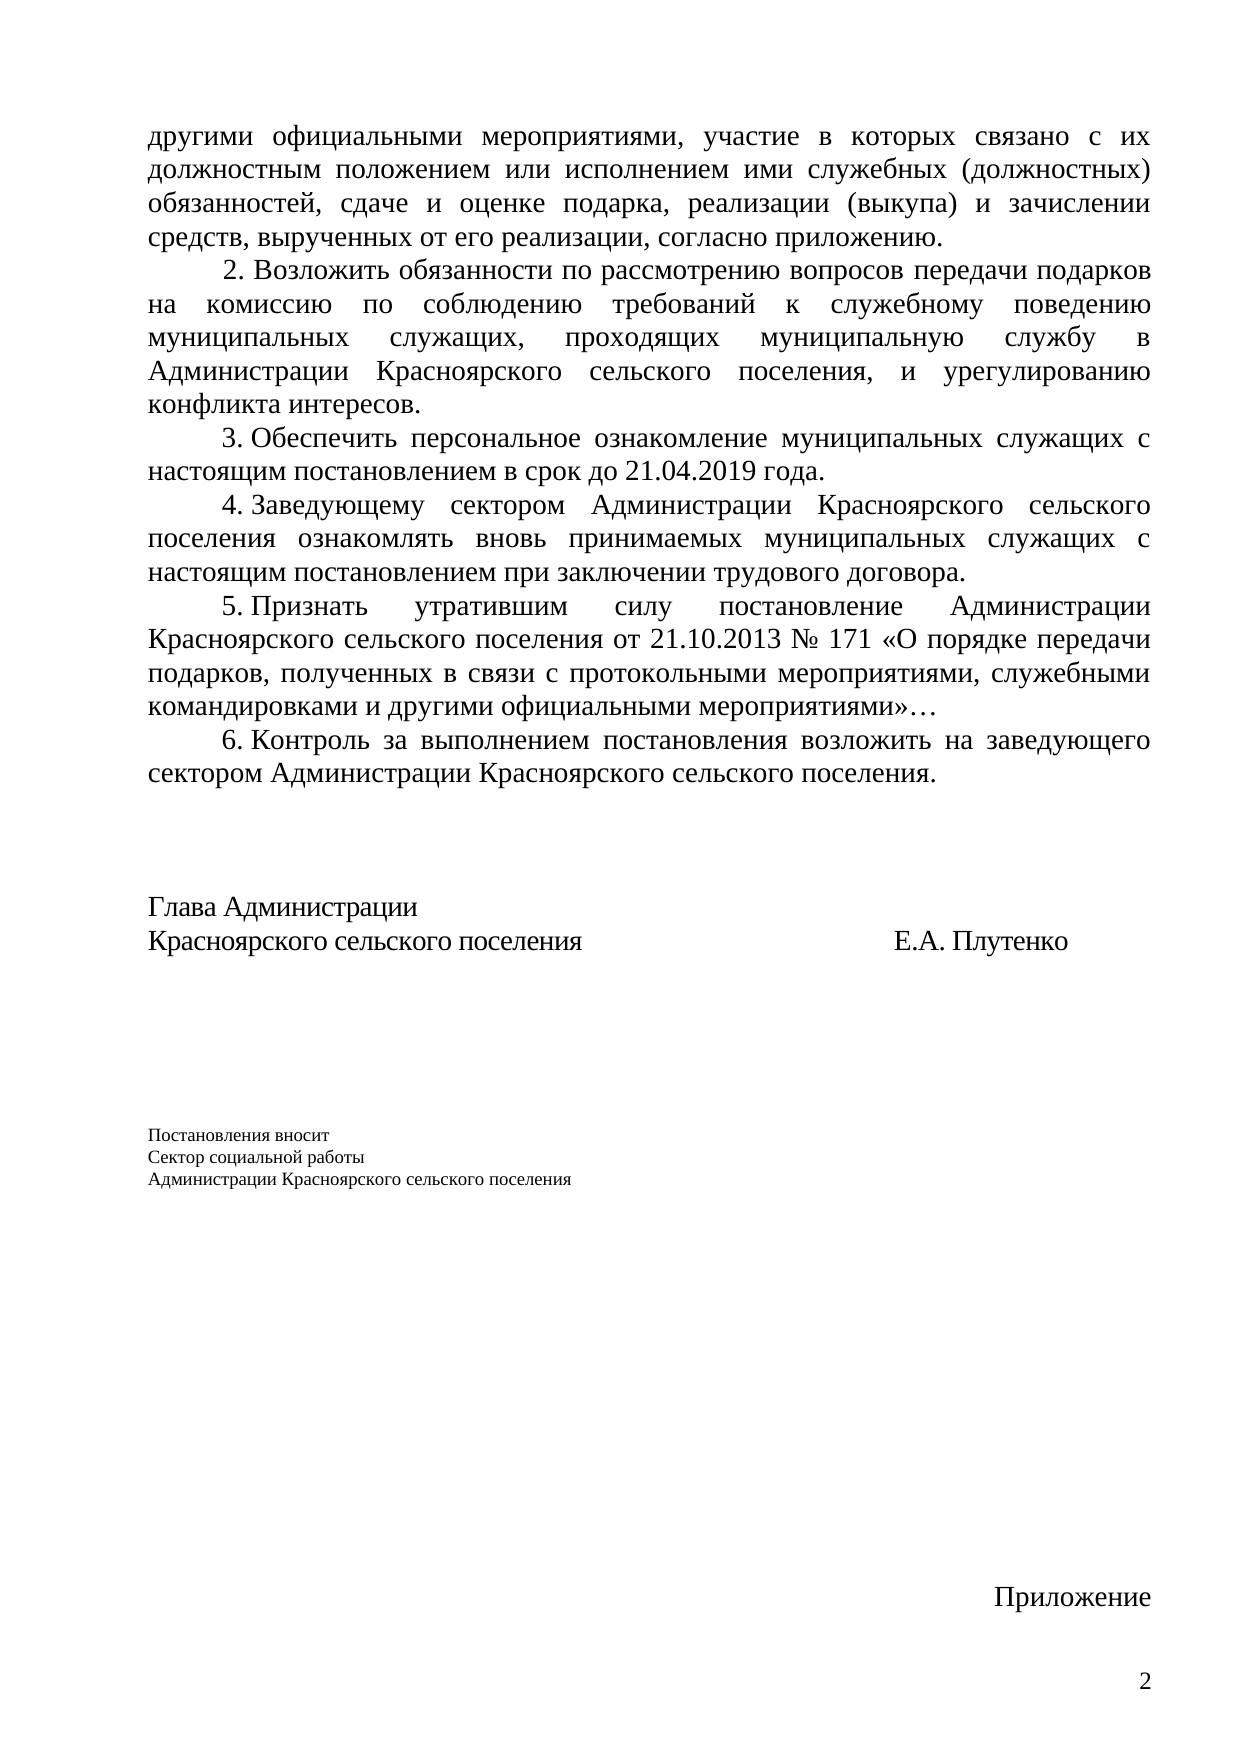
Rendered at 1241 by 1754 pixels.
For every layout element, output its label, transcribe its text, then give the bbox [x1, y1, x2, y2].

text Сектор социальной работы [148, 1146, 1152, 1167]
text Глава Администрации [148, 889, 1152, 923]
text Администрации Красноярского сельского поселения [148, 1167, 1152, 1189]
text 4. Заведующему сектором Администрации Красноярского сельского поселения ознакомлять вновь принимаемых муниципальных служащих с настоящим постановлением при заключении трудового договора. [148, 487, 1152, 588]
text 6. Контроль за выполнением постановления возложить на заведующего сектором Администрации Красноярского сельского поселения. [148, 722, 1152, 789]
text Красноярского сельского поселения Е.А. Плутенко [148, 923, 1152, 957]
text 5. Признать утратившим силу постановление Администрации Красноярского сельского поселения от 21.10.2013 № 171 «О порядке передачи подарков, полученных в связи с протокольными мероприятиями, служебными командировками и другими официальными мероприятиями»… [148, 588, 1152, 722]
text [148, 118, 1152, 252]
text 3. Обеспечить персональное ознакомление муниципальных служащих с настоящим постановлением в срок до 21.04.2019 года. [148, 420, 1152, 487]
text Приложение [148, 1579, 1152, 1613]
text Постановления вносит [148, 1124, 1152, 1146]
text 2. Возложить обязанности по рассмотрению вопросов передачи подарков на комиссию по соблюдению требований к служебному поведению муниципальных служащих, проходящих муниципальную службу в Администрации Красноярского сельского поселения, и урегулированию конфликта интересов. [148, 252, 1152, 420]
